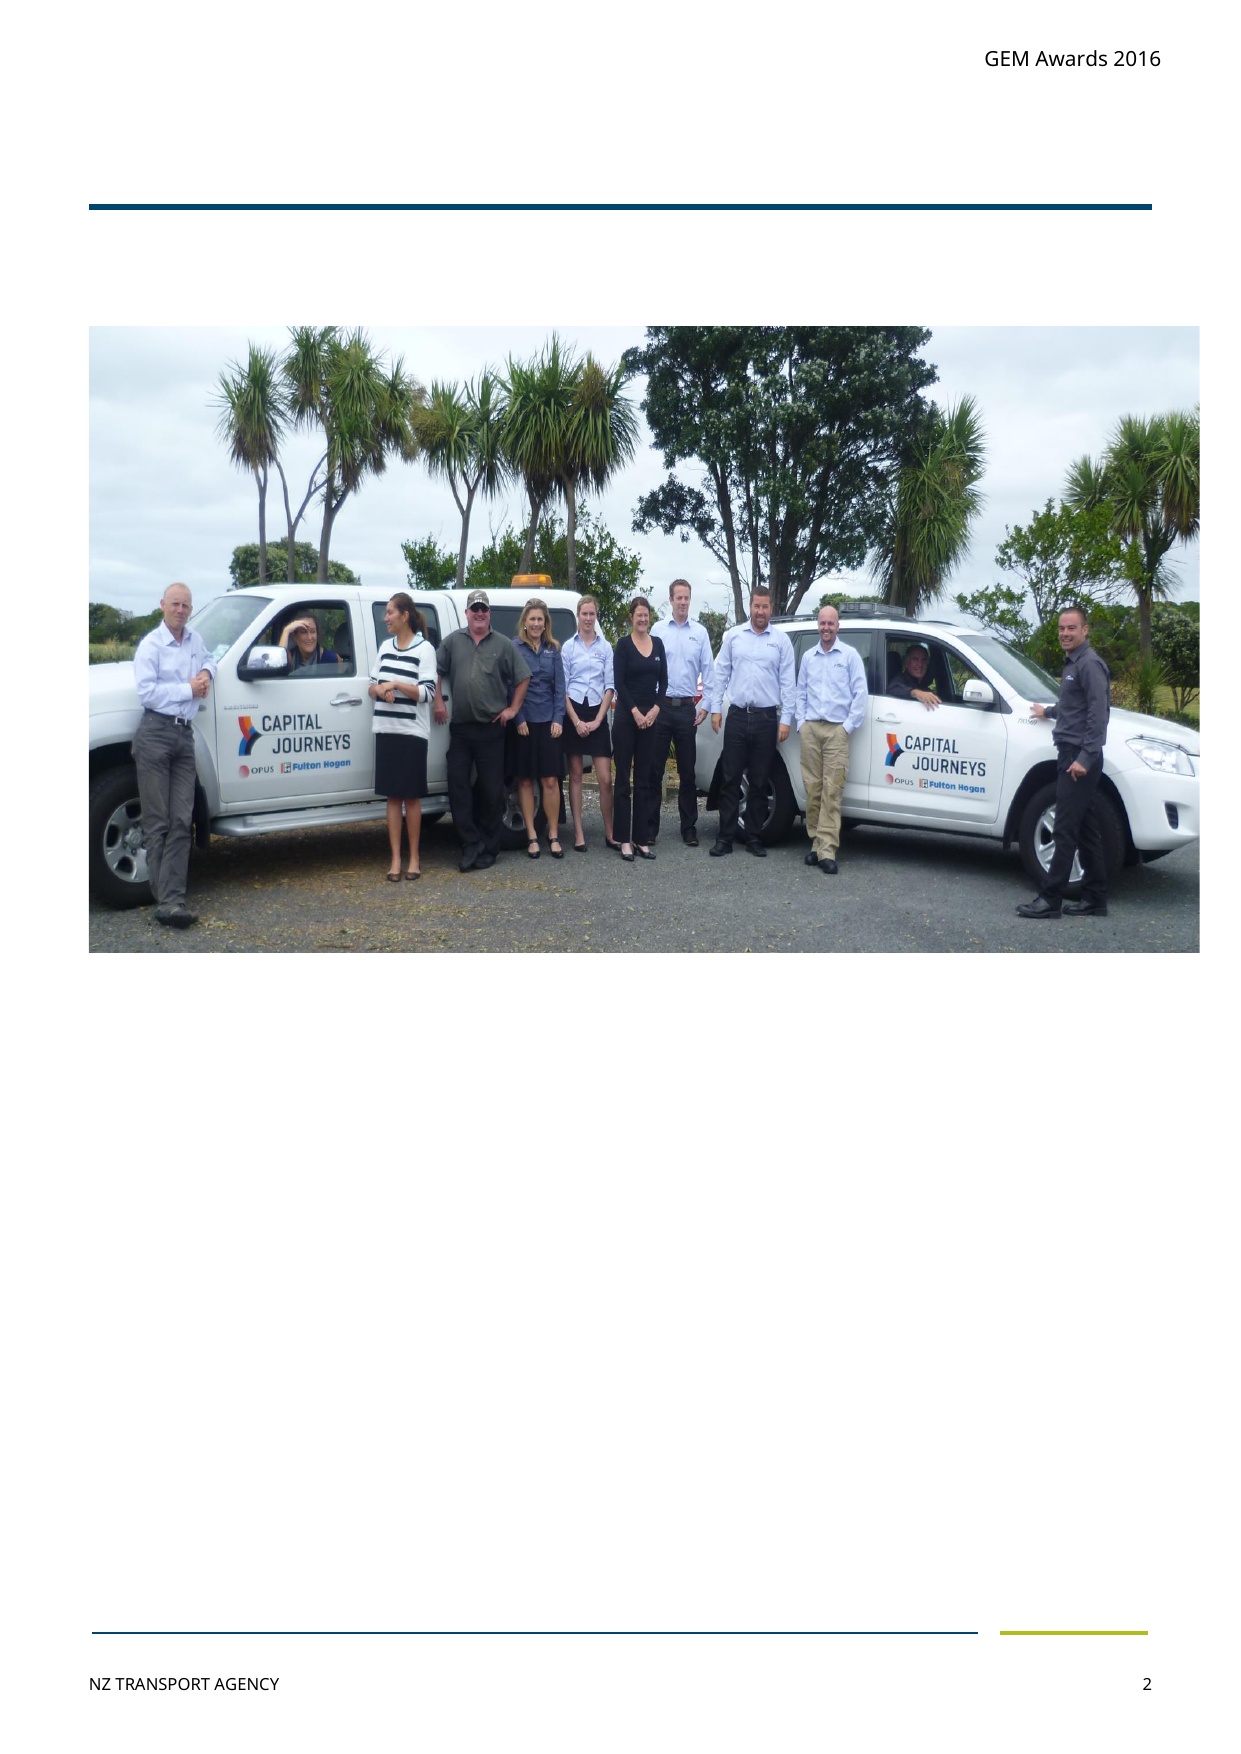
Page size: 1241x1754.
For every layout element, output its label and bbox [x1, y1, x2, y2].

picture [88, 326, 1200, 953]
